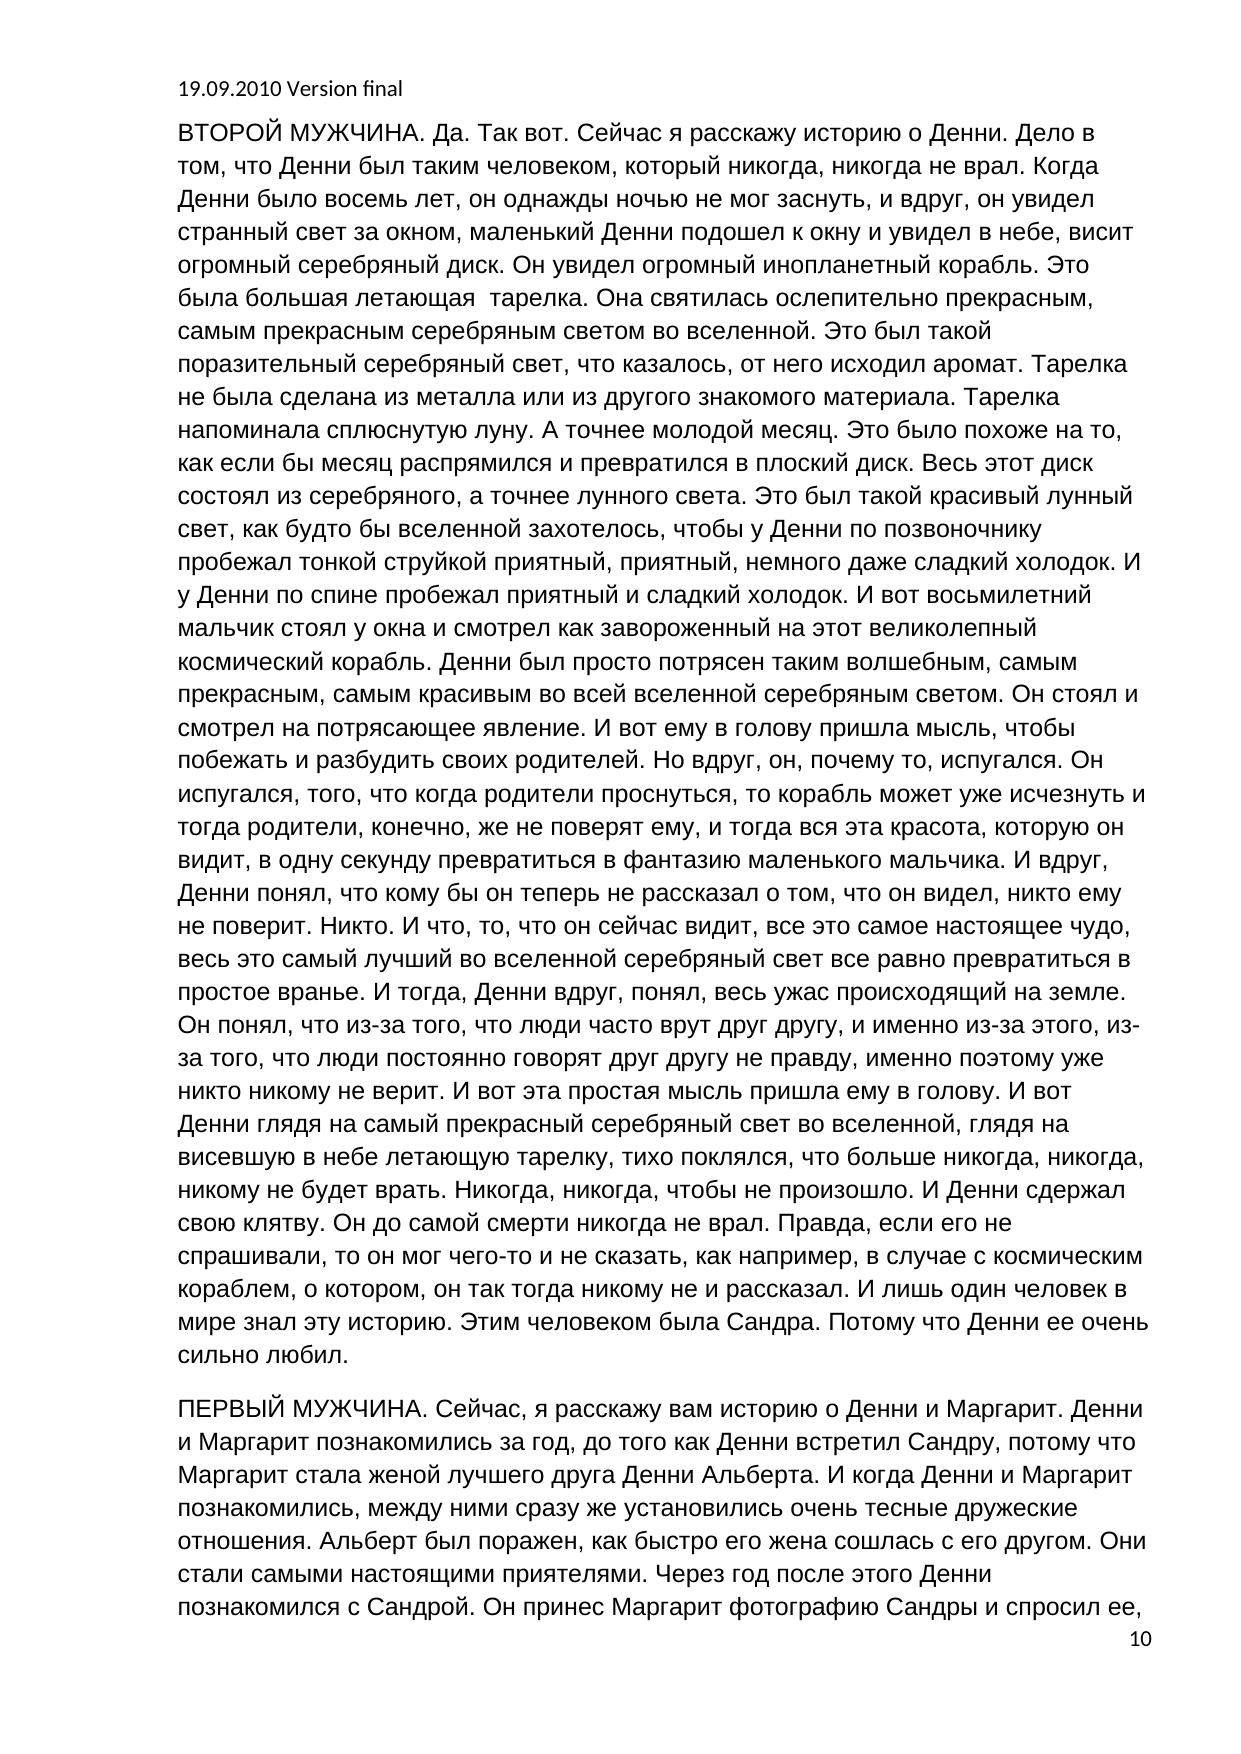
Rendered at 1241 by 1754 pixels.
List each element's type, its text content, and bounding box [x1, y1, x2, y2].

text ВТОРОЙ МУЖЧИНА. Да. Так вот. Сейчас я расскажу историю о Денни. Дело в том, что Денни был таким человеком, который никогда, никогда не врал. Когда Денни было восемь лет, он однажды ночью не мог заснуть, и вдруг, он увидел странный свет за окном, маленький Денни подошел к окну и увидел в небе, висит огромный серебряный диск. Он увидел огромный инопланетный корабль. Это была большая летающая тарелка. Она святилась ослепительно прекрасным, самым прекрасным серебряным светом во вселенной. Это был такой поразительный серебряный свет, что казалось, от него исходил аромат. Тарелка не была сделана из металла или из другого знакомого материала. Тарелка напоминала сплюснутую луну. А точнее молодой месяц. Это было похоже на то, как если бы месяц распрямился и превратился в плоский диск. Весь этот диск состоял из серебряного, а точнее лунного света. Это был такой красивый лунный свет, как будто бы вселенной захотелось, чтобы у Денни по позвоночнику пробежал тонкой струйкой приятный, приятный, немного даже сладкий холодок. И у Денни по спине пробежал приятный и сладкий холодок. И вот восьмилетний мальчик стоял у окна и смотрел как завороженный на этот великолепный космический корабль. Денни был просто потрясен таким волшебным, самым прекрасным, самым красивым во всей вселенной серебряным светом. Он стоял и смотрел на потрясающее явление. И вот ему в голову пришла мысль, чтобы побежать и разбудить своих родителей. Но вдруг, он, почему то, испугался. Он испугался, того, что когда родители проснуться, то корабль может уже исчезнуть и тогда родители, конечно, же не поверят ему, и тогда вся эта красота, которую он видит, в одну секунду превратиться в фантазию маленького мальчика. И вдруг, Денни понял, что кому бы он теперь не рассказал о том, что он видел, никто ему не поверит. Никто. И что, то, что он сейчас видит, все это самое настоящее чудо, весь это самый лучший во вселенной серебряный свет все равно превратиться в простое вранье. И тогда, Денни вдруг, понял, весь ужас происходящий на земле. Он понял, что из-за того, что люди часто врут друг другу, и именно из-за этого, из-за того, что люди постоянно говорят друг другу не правду, именно поэтому уже никто никому не верит. И вот эта простая мысль пришла ему в голову. И вот Денни глядя на самый прекрасный серебряный свет во вселенной, глядя на висевшую в небе летающую тарелку, тихо поклялся, что больше никогда, никогда, никому не будет врать. Никогда, никогда, чтобы не произошло. И Денни сдержал свою клятву. Он до самой смерти никогда не врал. Правда, если его не спрашивали, то он мог чего-то и не сказать, как например, в случае с космическим кораблем, о котором, он так тогда никому не и рассказал. И лишь один человек в мире знал эту историю. Этим человеком была Сандра. Потому что Денни ее очень сильно любил. [177, 118, 1152, 1369]
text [177, 1394, 1152, 1621]
